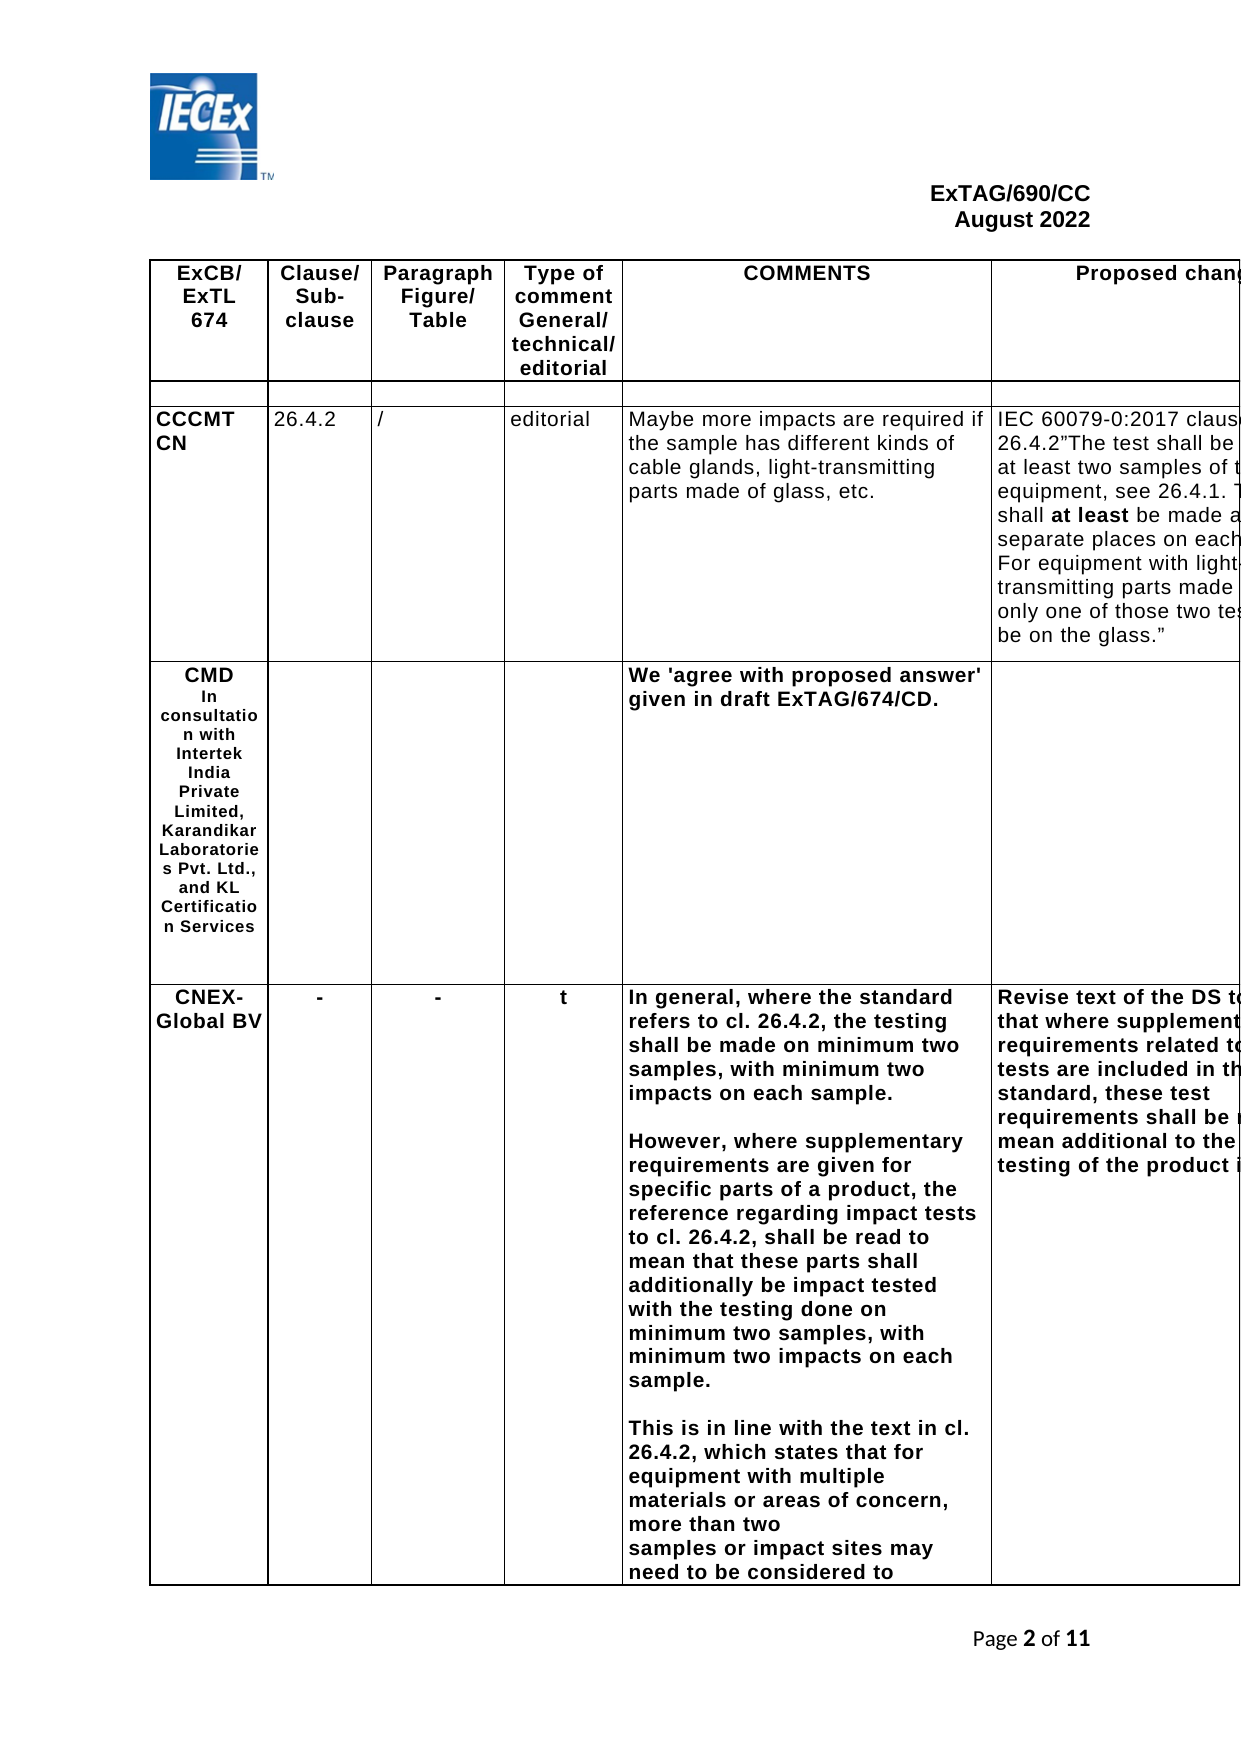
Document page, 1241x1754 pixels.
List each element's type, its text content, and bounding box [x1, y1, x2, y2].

table_cell [992, 662, 1239, 983]
table_cell We 'agree with proposed answer' given in draft ExTAG/674/CD. [623, 662, 991, 983]
table_cell editorial [505, 407, 622, 661]
table_cell [505, 662, 622, 983]
table_cell [151, 382, 267, 406]
table_header Clause/ Sub-clause [269, 261, 371, 380]
table_header ExCB/ ExTL 674 [151, 261, 267, 380]
table_cell 26.4.2 [269, 407, 371, 661]
table_cell - [269, 985, 371, 1584]
table_header Proposed change [992, 261, 1239, 380]
table_header Paragraph Figure/ Table [372, 261, 504, 380]
table_cell [269, 382, 371, 406]
table_header COMMENTS [623, 261, 991, 380]
table_cell [992, 382, 1239, 406]
table_cell CMD In consultation with Intertek India Private Limited, Karandikar Laboratories Pvt. Ltd., and KL Certification Services [151, 662, 267, 983]
table_cell - [372, 985, 504, 1584]
table_cell CNEX-Global BV [151, 985, 267, 1584]
table_cell [372, 662, 504, 983]
table_cell [372, 382, 504, 406]
table_cell t [505, 985, 622, 1584]
table_cell Maybe more impacts are required if the sample has different kinds of cable glands, light-transmitting parts made of glass, etc. [623, 407, 991, 661]
table_cell [623, 382, 991, 406]
table_cell IEC 60079-0:2017 clause 26.4.2”The test shall be made on at least two samples of the equipment, see 26.4.1. The test shall at least be made at two separate places on each sample. For equipment with light-transmitting parts made of glass, only one of those two tests shall be on the glass.” [992, 407, 1239, 661]
table_header Type of comment General/ technical/ editorial [505, 261, 622, 380]
table_cell / [372, 407, 504, 661]
table_cell CCCMT CN [151, 407, 267, 661]
picture [150, 73, 274, 180]
table_cell [269, 662, 371, 983]
table_cell [505, 382, 622, 406]
